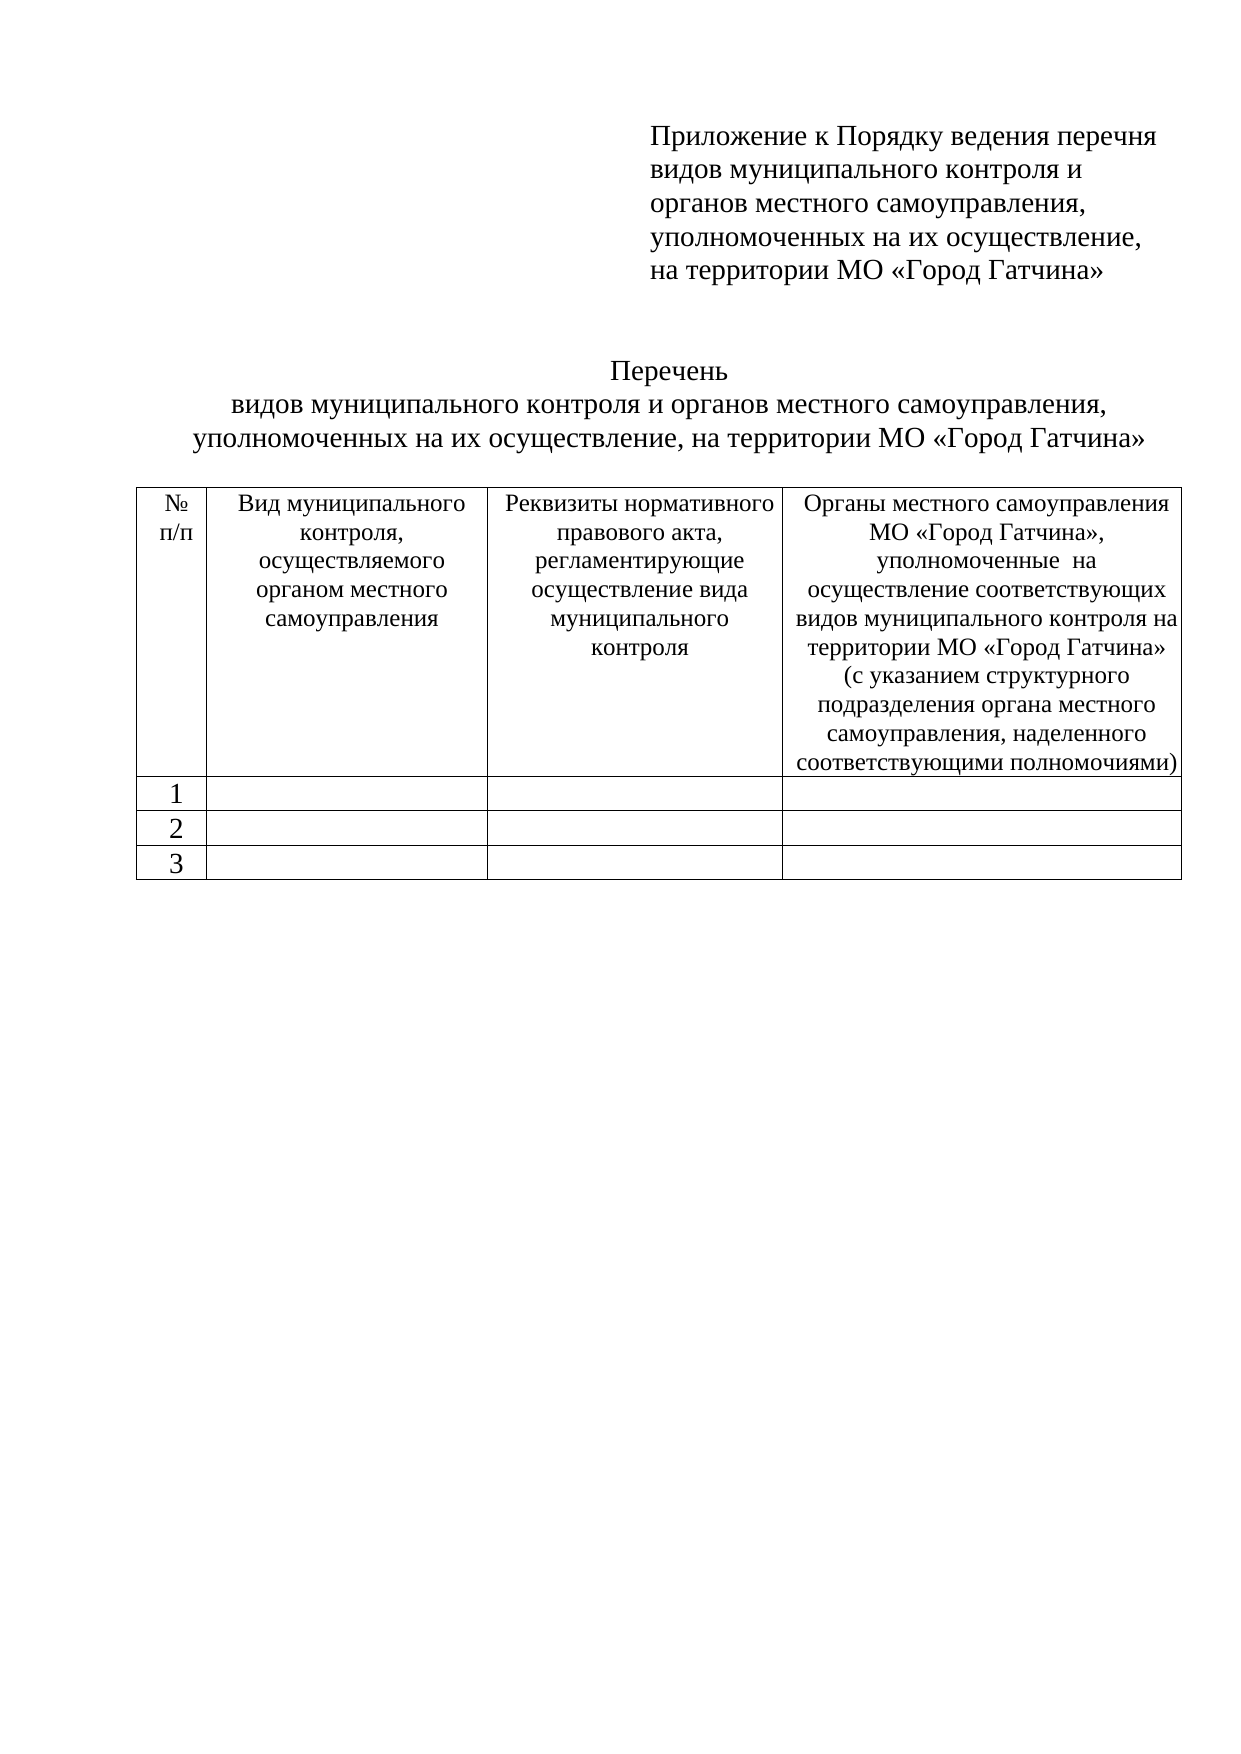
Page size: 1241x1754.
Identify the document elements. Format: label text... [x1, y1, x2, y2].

table_cell [783, 846, 1181, 879]
table_cell [207, 846, 487, 879]
table_cell [207, 811, 487, 845]
text на территории МО «Город Гатчина» [650, 252, 1181, 286]
text Приложение к Порядку ведения перечня видов муниципального контроля и органов местного самоуправления, уполномоченных на их осуществление, [650, 118, 1181, 252]
table_cell 2 [137, 811, 206, 845]
text видов муниципального контроля и органов местного самоуправления, уполномоченных на их осуществление, на территории МО «Город Гатчина» [148, 386, 1190, 453]
table_cell 3 [137, 846, 206, 879]
table_cell [783, 811, 1181, 845]
table_cell 1 [137, 777, 206, 810]
table_cell [488, 811, 782, 845]
table_cell [488, 846, 782, 879]
table_cell [783, 777, 1181, 810]
text Перечень [148, 353, 1190, 386]
table_cell [207, 777, 487, 810]
table_header Вид муниципального контроля, осуществляемого органом местного самоуправления [207, 488, 487, 776]
table_cell [488, 777, 782, 810]
table_header № п/п [137, 488, 206, 776]
table_header Органы местного самоуправления МО «Город Гатчина», уполномоченные на осуществление соответствующих видов муниципального контроля на территории МО «Город Гатчина» (с указанием структурного подразделения органа местного самоуправления, наделенного соответствующими полномочиями) [783, 488, 1181, 776]
table_header Реквизиты нормативного правового акта, регламентирующие осуществление вида муниципального контроля [488, 488, 782, 776]
